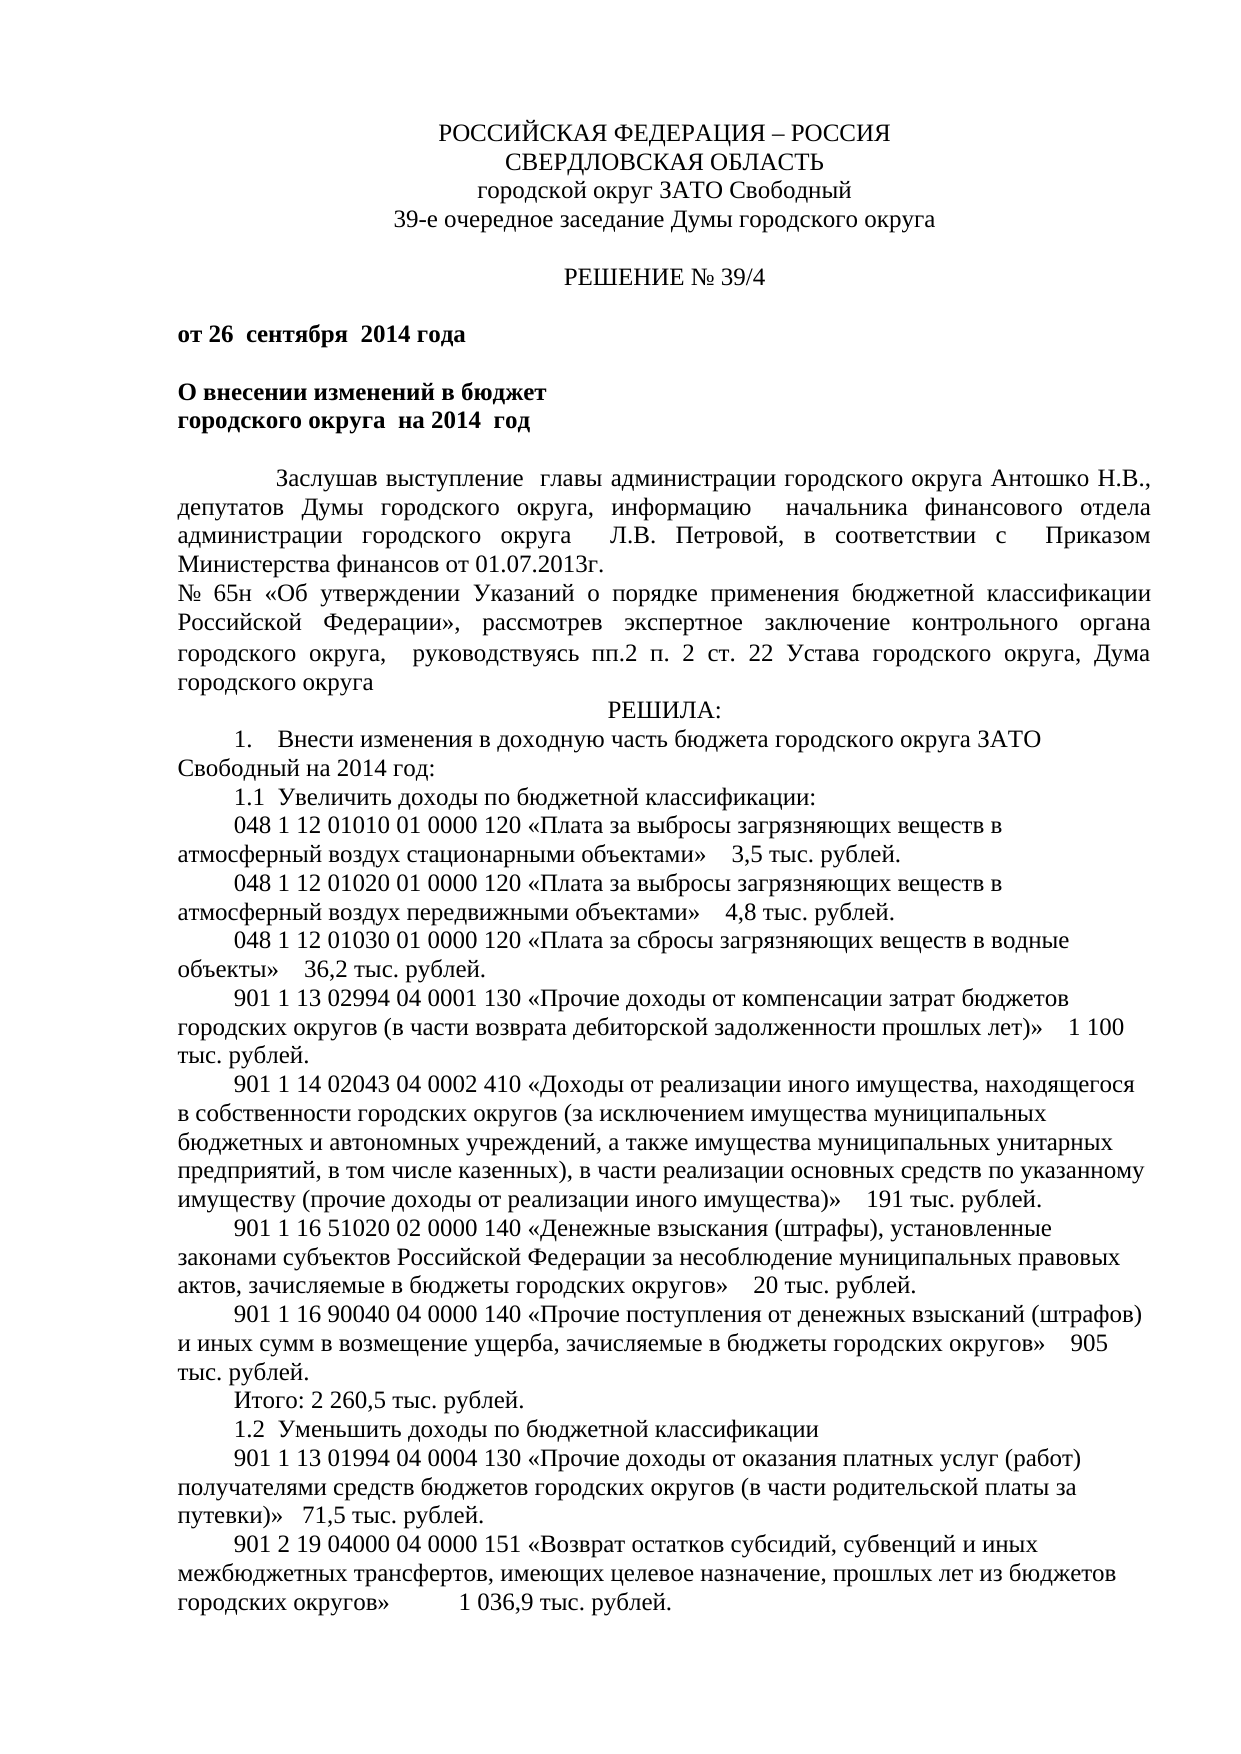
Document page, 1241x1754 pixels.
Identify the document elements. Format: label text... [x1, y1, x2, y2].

text Итого: 2 260,5 тыс. рублей. [177, 1386, 1152, 1414]
text 048 1 12 01030 01 0000 120 «Плата за сбросы загрязняющих веществ в водные объекты» 36,2 тыс. рублей. [177, 926, 1152, 983]
text Заслушав выступление главы администрации городского округа Антошко Н.В., депутатов Думы городского округа, информацию начальника финансового отдела администрации городского округа Л.В. Петровой, в соответствии с Приказом Министерства финансов от 01.07.2013г. [177, 463, 1152, 578]
text городской округ ЗАТО Свободный [177, 176, 1152, 204]
text 901 1 13 02994 04 0001 130 «Прочие доходы от компенсации затрат бюджетов городских округов (в части возврата дебиторской задолженности прошлых лет)» 1 100 тыс. рублей. [177, 983, 1152, 1069]
text 048 1 12 01010 01 0000 120 «Плата за выбросы загрязняющих веществ в атмосферный воздух стационарными объектами» 3,5 тыс. рублей. [177, 811, 1152, 868]
text 901 1 14 02043 04 0002 410 «Доходы от реализации иного имущества, находящегося в собственности городских округов (за исключением имущества муниципальных бюджетных и автономных учреждений, а также имущества муниципальных унитарных предприятий, в том числе казенных), в части реализации основных средств по указанному имуществу (прочие доходы от реализации иного имущества)» 191 тыс. рублей. [177, 1069, 1152, 1213]
text 901 1 16 90040 04 0000 140 «Прочие поступления от денежных взысканий (штрафов) и иных сумм в возмещение ущерба, зачисляемые в бюджеты городских округов» 905 тыс. рублей. [177, 1299, 1152, 1386]
text 901 2 19 04000 04 0000 151 «Возврат остатков субсидий, субвенций и иных межбюджетных трансфертов, имеющих целевое назначение, прошлых лет из бюджетов городских округов» 1 036,9 тыс. рублей. [177, 1529, 1152, 1616]
text № 65н «Об утверждении Указаний о порядке применения бюджетной классификации Российской Федерации», рассмотрев экспертное заключение контрольного органа городского округа, руководствуясь пп.2 п. 2 ст. 22 Устава городского округа, Дума городского округа [177, 578, 1152, 696]
text СВЕРДЛОВСКАЯ ОБЛАСТЬ [177, 147, 1152, 176]
text 39-е очередное заседание Думы городского округа [177, 204, 1152, 233]
text РЕШИЛА: [177, 696, 1152, 724]
text 901 1 13 01994 04 0004 130 «Прочие доходы от оказания платных услуг (работ) получателями средств бюджетов городских округов (в части родительской платы за путевки)» 71,5 тыс. рублей. [177, 1443, 1152, 1529]
text О внесении изменений в бюджет [177, 377, 1152, 406]
text 901 1 16 51020 02 0000 140 «Денежные взыскания (штрафы), установленные законами субъектов Российской Федерации за несоблюдение муниципальных правовых актов, зачисляемые в бюджеты городских округов» 20 тыс. рублей. [177, 1213, 1152, 1299]
text 1.2 Уменьшить доходы по бюджетной классификации [177, 1414, 1152, 1443]
text 1. Внести изменения в доходную часть бюджета городского округа ЗАТО Свободный на 2014 год: [177, 724, 1152, 782]
text городского округа на 2014 год [177, 406, 1152, 434]
text РЕШЕНИЕ № 39/4 [177, 262, 1152, 291]
text 048 1 12 01020 01 0000 120 «Плата за выбросы загрязняющих веществ в атмосферный воздух передвижными объектами» 4,8 тыс. рублей. [177, 868, 1152, 926]
subtitle РОССИЙСКАЯ ФЕДЕРАЦИЯ – РОССИЯ [177, 118, 1152, 147]
text от 26 сентября 2014 года [177, 319, 1152, 348]
text 1.1 Увеличить доходы по бюджетной классификации: [177, 782, 1152, 811]
